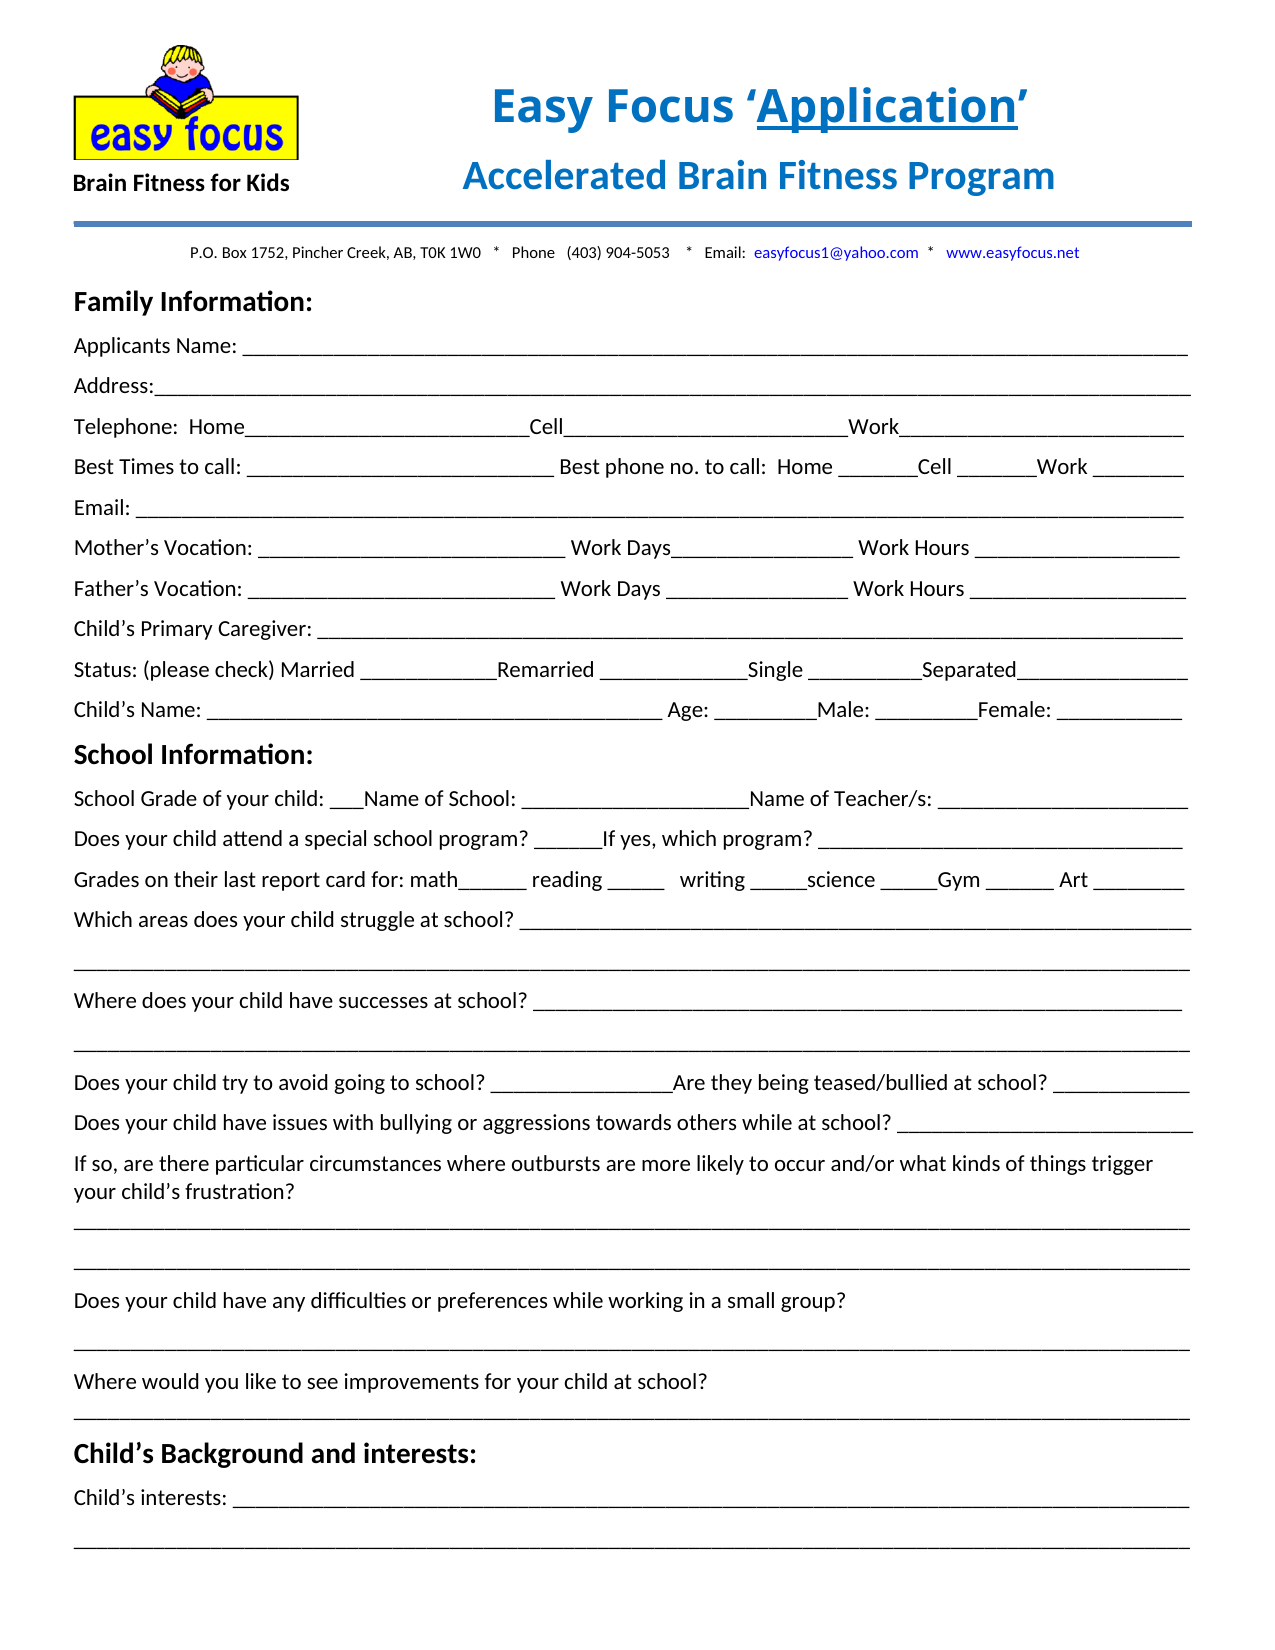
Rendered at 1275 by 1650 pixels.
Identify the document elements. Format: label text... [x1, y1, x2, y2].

text School Grade of your child: ___Name of School: ____________________Name of Teacher/s: ______________________ [73, 784, 1196, 812]
text Father’s Vocation: ___________________________ Work Days ________________ Work Hours ___________________ [73, 574, 1196, 602]
text Does your child attend a special school program? ______If yes, which program? ________________________________ [73, 824, 1196, 853]
text Does your child have issues with bullying or aggressions towards others while at school? __________________________ [73, 1108, 1196, 1136]
text __________________________________________________________________________________________________ [73, 1326, 1196, 1354]
text Child’s Name: ________________________________________ Age: _________Male: _________Female: ___________ [73, 695, 1196, 723]
text Best Times to call: ___________________________ Best phone no. to call: Home _______Cell _______Work ________ [73, 452, 1196, 480]
text __________________________________________________________________________________________________ [73, 946, 1196, 974]
text Child’s Primary Caregiver: ____________________________________________________________________________ [73, 614, 1196, 642]
text Which areas does your child struggle at school? ___________________________________________________________ [73, 906, 1196, 934]
text School Information: [73, 736, 1196, 772]
text If so, are there particular circumstances where outbursts are more likely to occur and/or what kinds of things trigger your child’s frustration? __________________________________________________________________________________________________ [73, 1149, 1196, 1233]
text Does your child have any difficulties or preferences while working in a small group? [73, 1286, 1196, 1314]
text _________________________________________________ [73, 204, 1196, 229]
text Child’s interests: ____________________________________________________________________________________ [73, 1483, 1196, 1512]
text __________________________________________________________________________________________________ [73, 1027, 1196, 1055]
text P.O. Box 1752, Pincher Creek, AB, T0K 1W0 * Phone (403) 904-5053 * Email: easyfocus1@yahoo.com * www.easyfocus.net [73, 242, 1196, 262]
text Status: (please check) Married ____________Remarried _____________Single __________Separated_______________ [73, 655, 1196, 683]
text Mother’s Vocation: ___________________________ Work Days________________ Work Hours __________________ [73, 533, 1196, 561]
text Where would you like to see improvements for your child at school? __________________________________________________________________________________________________ [73, 1367, 1196, 1423]
text Address:___________________________________________________________________________________________ [73, 371, 1196, 399]
text Does your child try to avoid going to school? ________________Are they being teased/bullied at school? ____________ [73, 1068, 1196, 1096]
text Child’s Background and interests: [73, 1435, 1196, 1471]
text Family Information: [73, 283, 1196, 318]
text Grades on their last report card for: math______ reading _____ writing _____science _____Gym ______ Art ________ [73, 865, 1196, 893]
text __________________________________________________________________________________________________ [73, 1524, 1196, 1552]
text Email: ____________________________________________________________________________________________ [73, 493, 1196, 521]
text Where does your child have successes at school? _________________________________________________________ [73, 987, 1196, 1015]
text __________________________________________________________________________________________________ [73, 1245, 1196, 1273]
text Applicants Name: ___________________________________________________________________________________ [73, 331, 1196, 359]
picture [73, 45, 299, 160]
text Telephone: Home_________________________Cell_________________________Work_________________________ [73, 412, 1196, 440]
